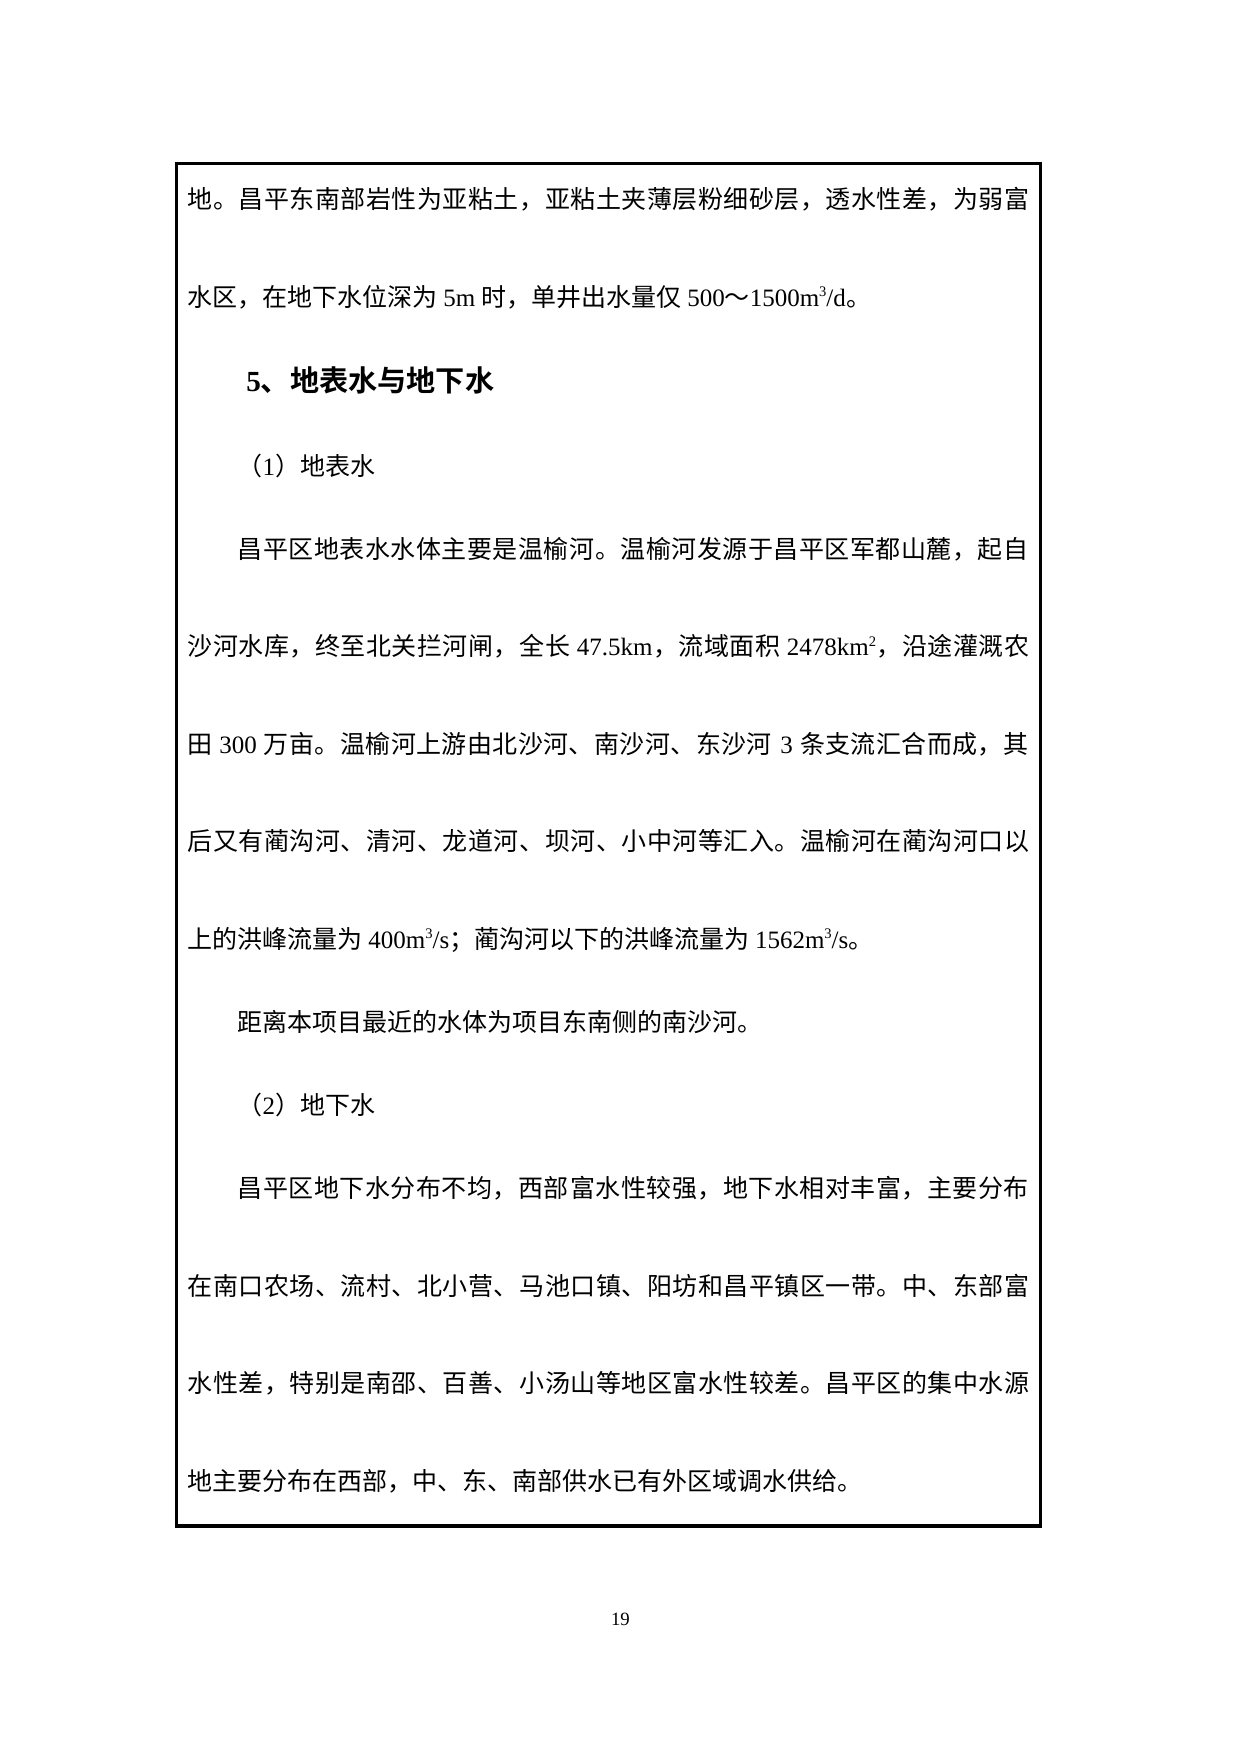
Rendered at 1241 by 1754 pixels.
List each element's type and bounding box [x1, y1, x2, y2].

table_header [178, 165, 1039, 1524]
